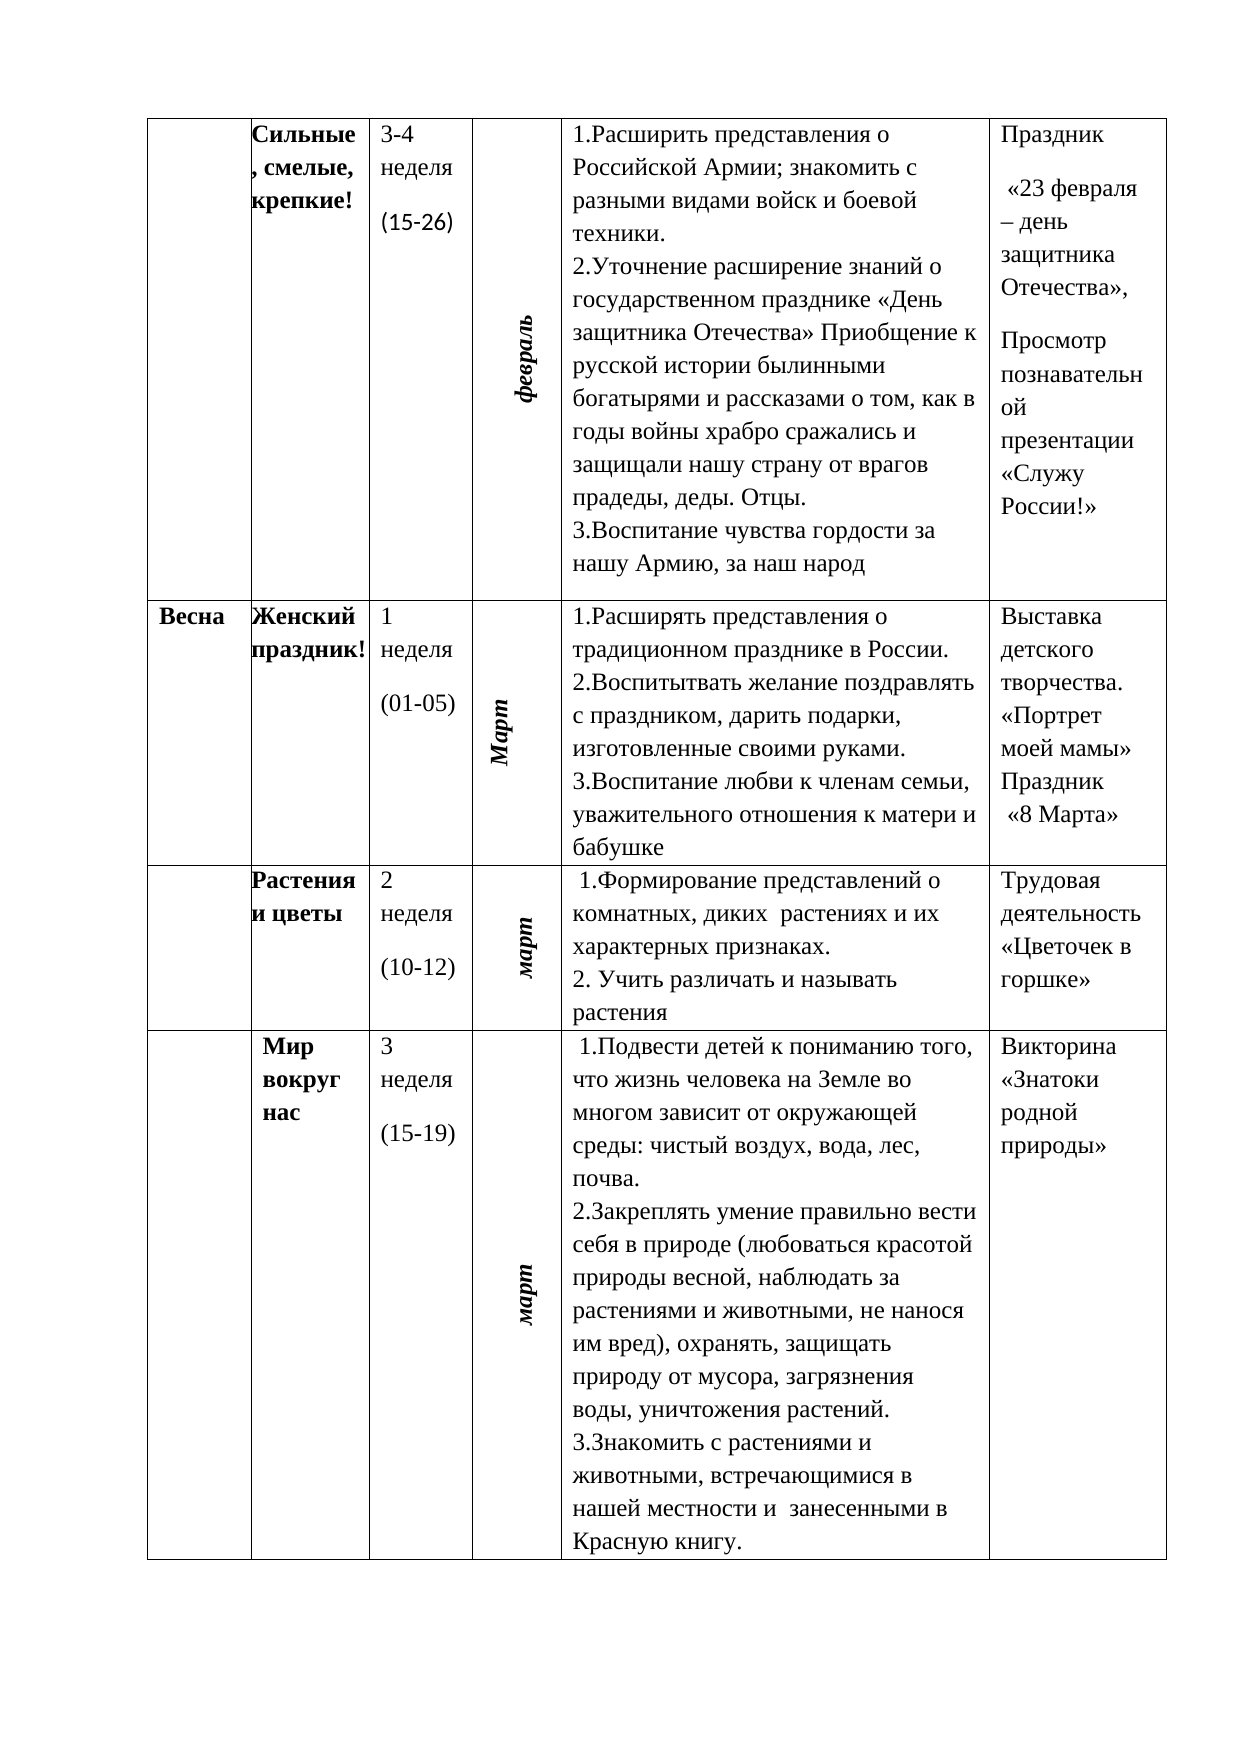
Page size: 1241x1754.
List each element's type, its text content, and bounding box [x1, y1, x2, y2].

table_cell 1.Расширить представления о Российской Армии; знакомить с разными видами войск и боевой техники. 2.Уточнение расширение знаний о государственном празднике «День защитника Отечества» Приобщение к русской истории былинными богатырями и рассказами о том, как в годы войны храбро сражались и защищали нашу страну от врагов прадеды, деды. Отцы. 3.Воспитание чувства гордости за нашу Армию, за наш народ [562, 119, 989, 600]
table_cell Весна [148, 601, 251, 865]
table_cell Трудовая деятельность «Цветочек в горшке» [990, 866, 1166, 1030]
table_cell 3-4 неделя (15-26) [370, 119, 472, 600]
table_cell 2 неделя (10-12) [370, 866, 472, 1030]
table_cell Сильные, смелые, крепкие! [252, 119, 369, 600]
table_cell [148, 1031, 251, 1559]
table_cell 1.Подвести детей к пониманию того, что жизнь человека на Земле во многом зависит от окружающей среды: чистый воздух, вода, лес, почва. 2.Закреплять умение правильно вести себя в природе (любоваться красотой природы весной, наблюдать за растениями и животными, не нанося им вред), охранять, защищать природу от мусора, загрязнения воды, уничтожения растений. 3.Знакомить с растениями и животными, встречающимися в нашей местности и занесенными в Красную книгу. [562, 1031, 989, 1559]
table_cell март [473, 1031, 561, 1559]
table_cell 1 неделя (01-05) [370, 601, 472, 865]
table_cell Викторина «Знатоки родной природы» [990, 1031, 1166, 1559]
table_cell Выставка детского творчества. «Портрет моей мамы» Праздник «8 Марта» [990, 601, 1166, 865]
table_cell март [473, 866, 561, 1030]
table_cell 1.Расширять представления о традиционном празднике в России. 2.Воспитытвать желание поздравлять с праздником, дарить подарки, изготовленные своими руками. 3.Воспитание любви к членам семьи, уважительного отношения к матери и бабушке [562, 601, 989, 865]
table_cell Растения и цветы [252, 866, 369, 1030]
table_cell Женский праздник! [252, 601, 369, 865]
table_cell февраль [473, 119, 561, 600]
table_cell 1.Формирование представлений о комнатных, диких растениях и их характерных признаках. 2. Учить различать и называть растения [562, 866, 989, 1030]
table_cell Март март [473, 601, 561, 865]
table_cell Мир вокруг нас [252, 1031, 369, 1559]
table_cell 3 неделя (15-19) [370, 1031, 472, 1559]
table_cell Праздник «23 февраля – день защитника Отечества», Просмотр познавательной презентации «Служу России!» [990, 119, 1166, 600]
table_cell [148, 119, 251, 600]
table_cell [148, 866, 251, 1030]
